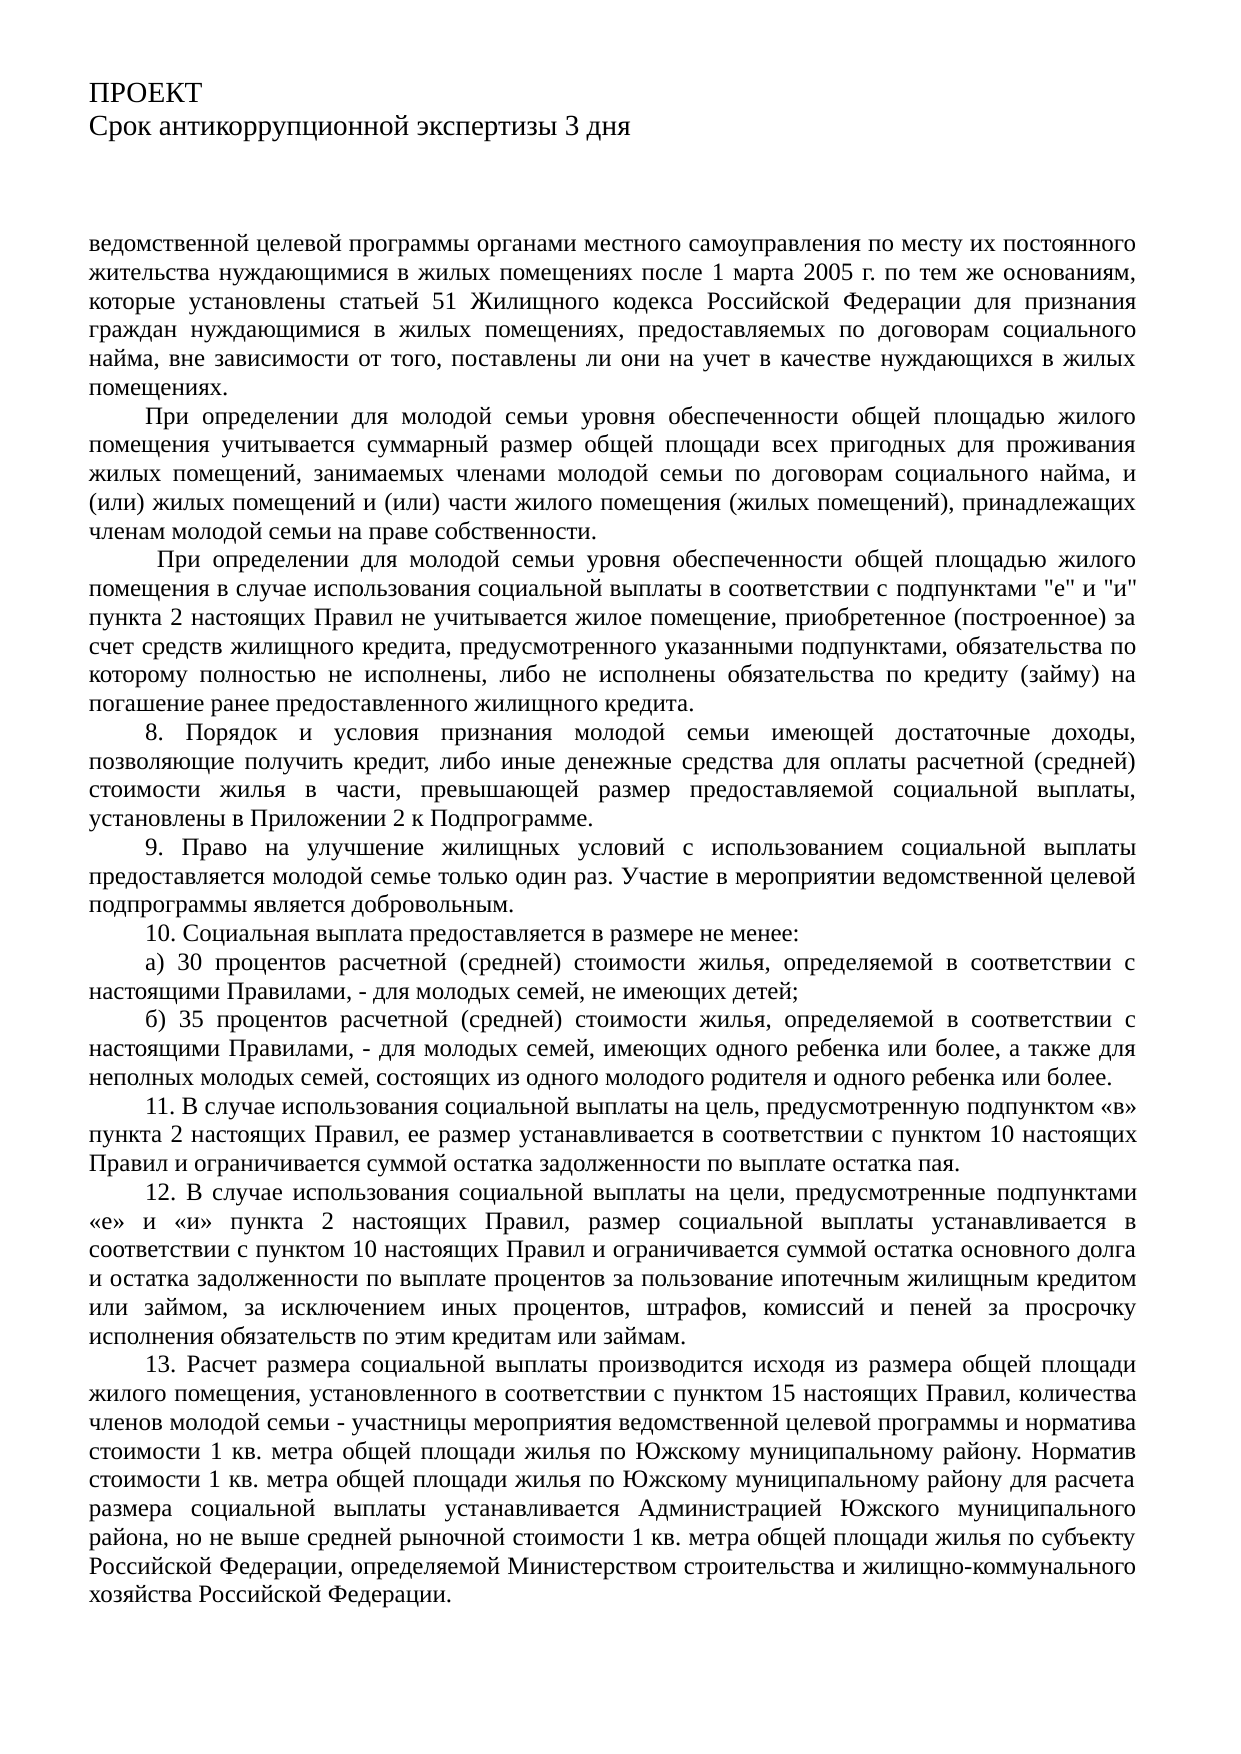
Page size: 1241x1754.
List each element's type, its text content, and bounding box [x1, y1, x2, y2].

text 13. Расчет размера социальной выплаты производится исходя из размера общей площади жилого помещения, установленного в соответствии с пунктом 15 настоящих Правил, количества членов молодой семьи - участницы мероприятия ведомственной целевой программы и норматива стоимости 1 кв. метра общей площади жилья по Южскому муниципальному району. Норматив стоимости 1 кв. метра общей площади жилья по Южскому муниципальному району для расчета размера социальной выплаты устанавливается Администрацией Южского муниципального района, но не выше средней рыночной стоимости 1 кв. метра общей площади жилья по субъекту Российской Федерации, определяемой Министерством строительства и жилищно-коммунального хозяйства Российской Федерации. [89, 1349, 1137, 1608]
text 8. Порядок и условия признания молодой семьи имеющей достаточные доходы, позволяющие получить кредит, либо иные денежные средства для оплаты расчетной (средней) стоимости жилья в части, превышающей размер предоставляемой социальной выплаты, установлены в Приложении 2 к Подпрограмме. [89, 717, 1137, 832]
text 12. В случае использования социальной выплаты на цели, предусмотренные подпунктами «е» и «и» пункта 2 настоящих Правил, размер социальной выплаты устанавливается в соответствии с пунктом 10 настоящих Правил и ограничивается суммой остатка основного долга и остатка задолженности по выплате процентов за пользование ипотечным жилищным кредитом или займом, за исключением иных процентов, штрафов, комиссий и пеней за просрочку исполнения обязательств по этим кредитам или займам. [89, 1177, 1137, 1349]
text При определении для молодой семьи уровня обеспеченности общей площадью жилого помещения в случае использования социальной выплаты в соответствии с подпунктами "е" и "и" пункта 2 настоящих Правил не учитывается жилое помещение, приобретенное (построенное) за счет средств жилищного кредита, предусмотренного указанными подпунктами, обязательства по которому полностью не исполнены, либо не исполнены обязательства по кредиту (займу) на погашение ранее предоставленного жилищного кредита. [89, 544, 1137, 717]
text б) 35 процентов расчетной (средней) стоимости жилья, определяемой в соответствии с настоящими Правилами, - для молодых семей, имеющих одного ребенка или более, а также для неполных молодых семей, состоящих из одного молодого родителя и одного ребенка или более. [89, 1004, 1137, 1091]
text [89, 228, 1137, 401]
text 11. В случае использования социальной выплаты на цель, предусмотренную подпунктом «в» пункта 2 настоящих Правил, ее размер устанавливается в соответствии с пунктом 10 настоящих Правил и ограничивается суммой остатка задолженности по выплате остатка пая. [89, 1091, 1137, 1177]
text При определении для молодой семьи уровня обеспеченности общей площадью жилого помещения учитывается суммарный размер общей площади всех пригодных для проживания жилых помещений, занимаемых членами молодой семьи по договорам социального найма, и (или) жилых помещений и (или) части жилого помещения (жилых помещений), принадлежащих членам молодой семьи на праве собственности. [89, 401, 1137, 544]
text 10. Социальная выплата предоставляется в размере не менее: [89, 918, 1137, 947]
text а) 30 процентов расчетной (средней) стоимости жилья, определяемой в соответствии с настоящими Правилами, - для молодых семей, не имеющих детей; [89, 947, 1137, 1004]
text 9. Право на улучшение жилищных условий с использованием социальной выплаты предоставляется молодой семье только один раз. Участие в мероприятии ведомственной целевой подпрограммы является добровольным. [89, 832, 1137, 918]
